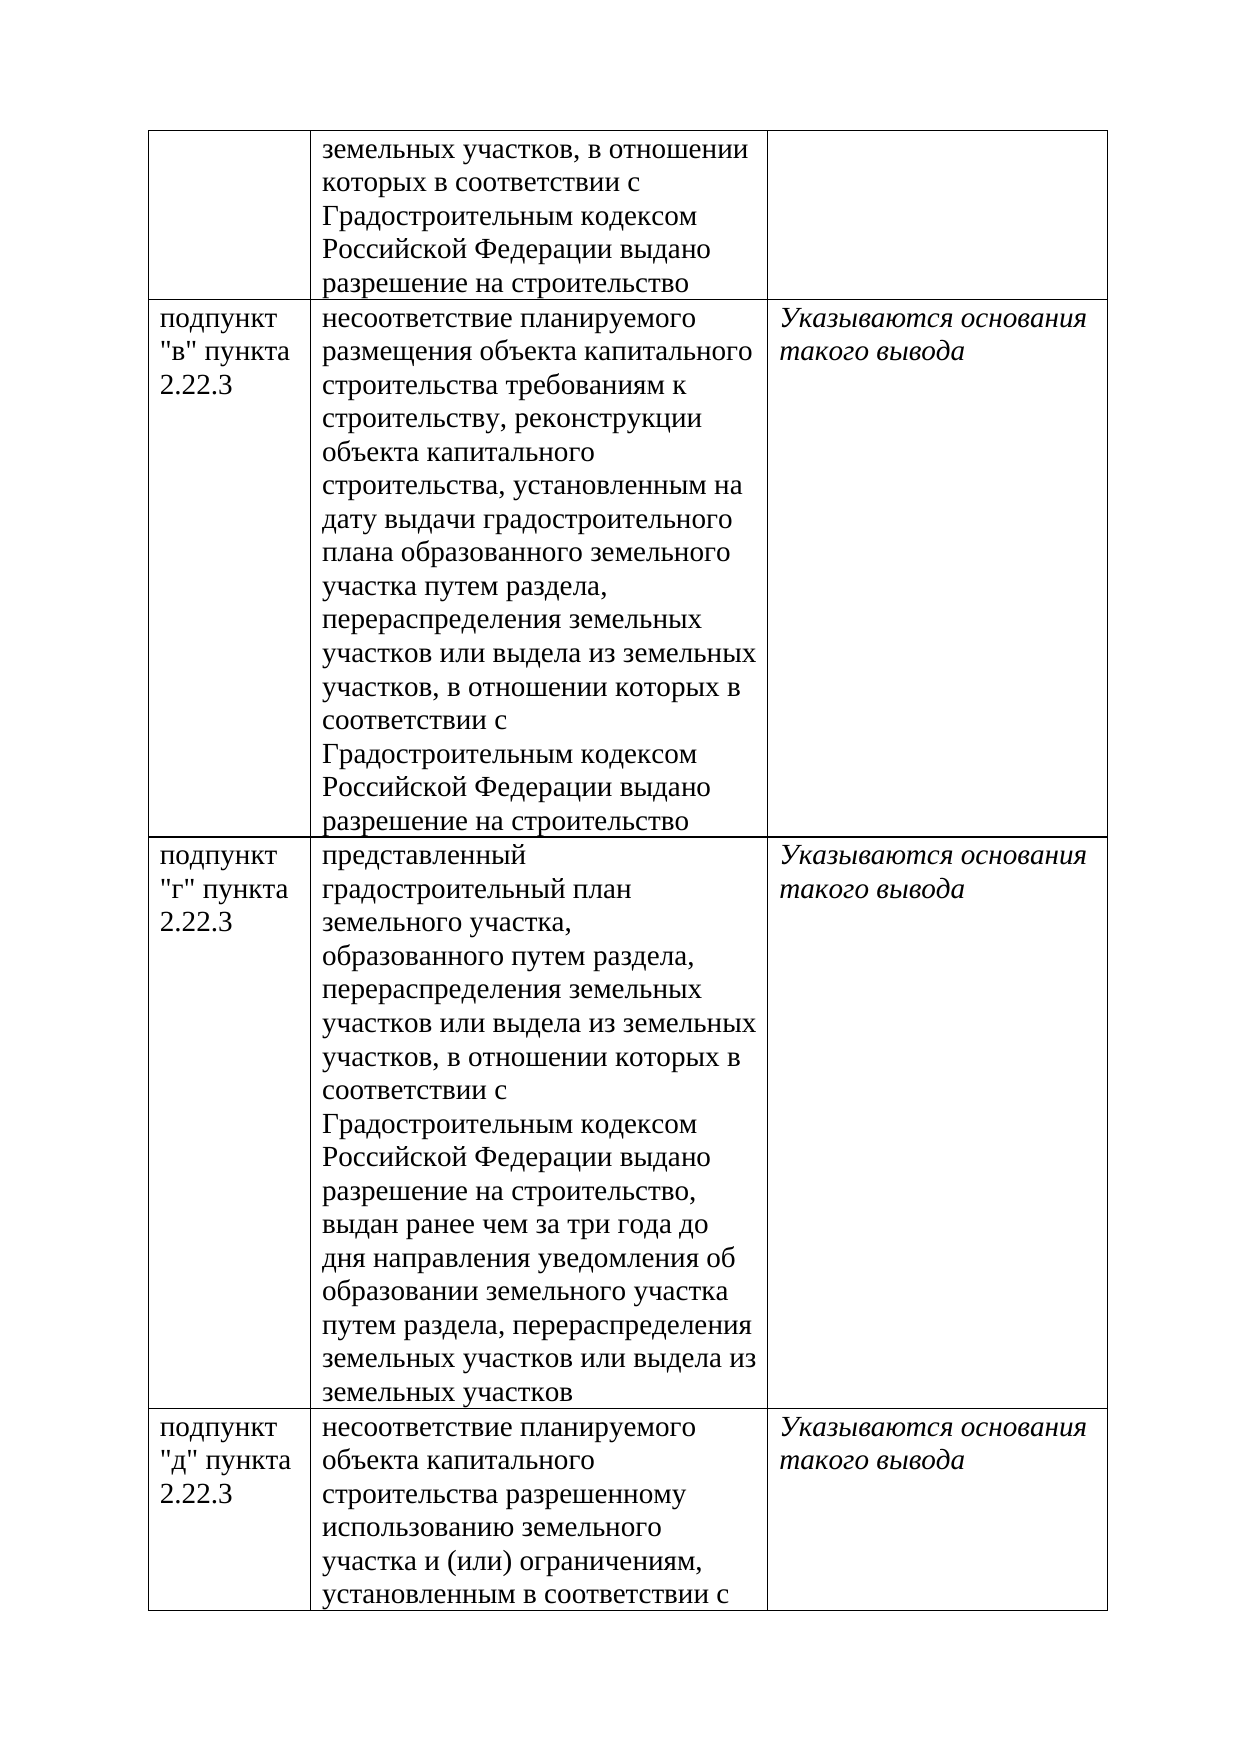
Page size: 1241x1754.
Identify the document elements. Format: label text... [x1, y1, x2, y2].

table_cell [149, 131, 310, 299]
table_cell Указываются основания такого вывода [768, 838, 1107, 1408]
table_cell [311, 131, 767, 299]
table_cell подпункт "г" пункта 2.22.3 [149, 838, 310, 1408]
table_cell подпункт "в" пункта 2.22.3 [149, 300, 310, 836]
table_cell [768, 131, 1107, 299]
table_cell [768, 1409, 1107, 1610]
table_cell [149, 1409, 310, 1610]
table_cell Указываются основания такого вывода [768, 300, 1107, 836]
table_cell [311, 1409, 767, 1610]
table_cell несоответствие планируемого размещения объекта капитального строительства требованиям к строительству, реконструкции объекта капитального строительства, установленным на дату выдачи градостроительного плана образованного земельного участка путем раздела, перераспределения земельных участков или выдела из земельных участков, в отношении которых в соответствии с Градостроительным кодексом Российской Федерации выдано разрешение на строительство [311, 300, 767, 836]
table_cell представленный градостроительный план земельного участка, образованного путем раздела, перераспределения земельных участков или выдела из земельных участков, в отношении которых в соответствии с Градостроительным кодексом Российской Федерации выдано разрешение на строительство, выдан ранее чем за три года до дня направления уведомления об образовании земельного участка путем раздела, перераспределения земельных участков или выдела из земельных участков [311, 838, 767, 1408]
